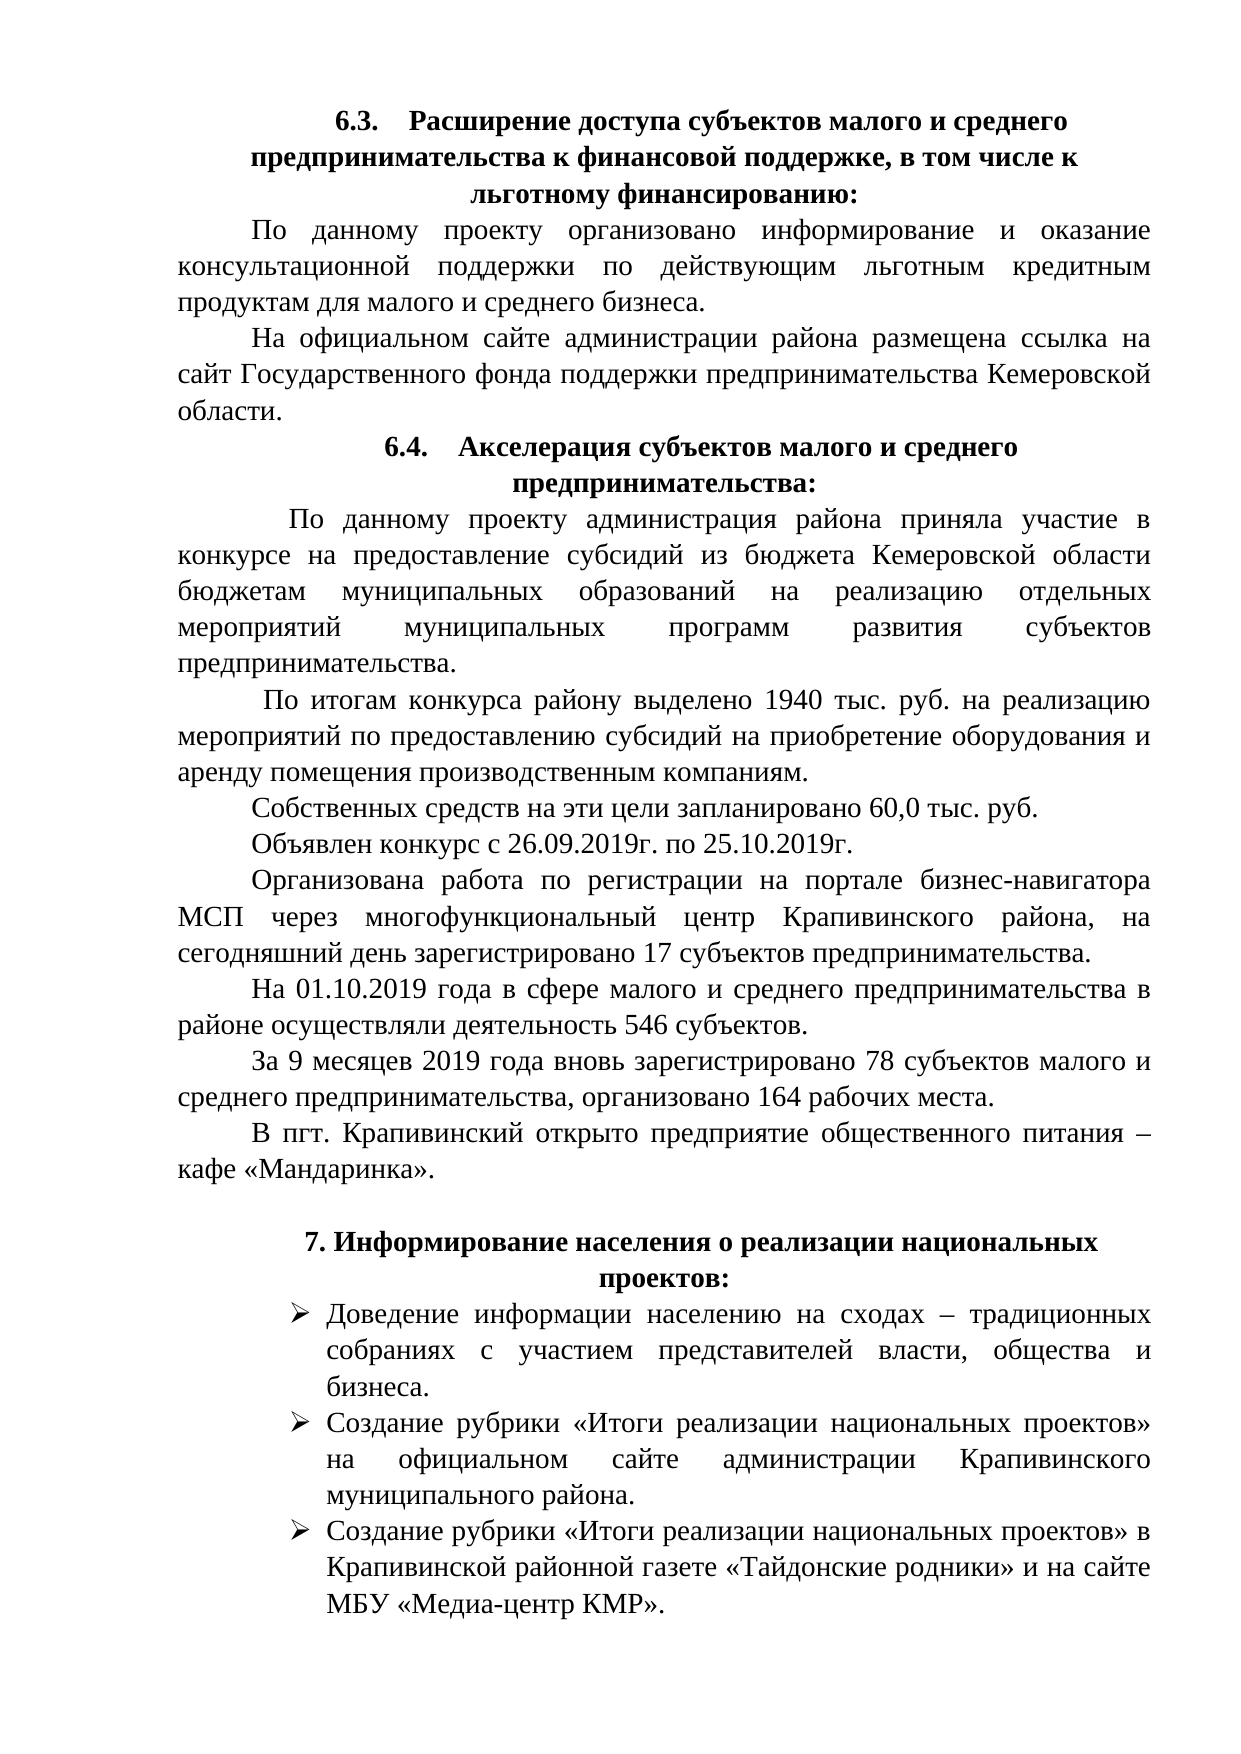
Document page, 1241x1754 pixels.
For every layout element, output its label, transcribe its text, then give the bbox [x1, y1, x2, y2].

text По итогам конкурса району выделено 1940 тыс. руб. на реализацию мероприятий по предоставлению субсидий на приобретение оборудования и аренду помещения производственным компаниям. [177, 682, 1152, 788]
list Создание рубрики «Итоги реализации национальных проектов» в Крапивинской районной газете «Тайдонские родники» и на сайте МБУ «Медиа-центр КМР». [288, 1513, 1152, 1619]
text 6.3. Расширение доступа субъектов малого и среднего предпринимательства к финансовой поддержке, в том числе к льготному финансированию: [177, 103, 1152, 209]
text Объявлен конкурс с 26.09.2019г. по 25.10.2019г. [177, 826, 1152, 860]
text На 01.10.2019 года в сфере малого и среднего предпринимательства в районе осуществляли деятельность 546 субъектов. [177, 971, 1152, 1041]
text На официальном сайте администрации района размещена ссылка на сайт Государственного фонда поддержки предпринимательства Кемеровской области. [177, 320, 1152, 426]
text По данному проекту организовано информирование и оказание консультационной поддержки по действующим льготным кредитным продуктам для малого и среднего бизнеса. [177, 212, 1152, 318]
text За 9 месяцев 2019 года вновь зарегистрировано 78 субъектов малого и среднего предпринимательства, организовано 164 рабочих места. [177, 1043, 1152, 1113]
text 6.4. Акселерация субъектов малого и среднего предпринимательства: [177, 429, 1152, 498]
text По данному проекту администрация района приняла участие в конкурсе на предоставление субсидий из бюджета Кемеровской области бюджетам муниципальных образований на реализацию отдельных мероприятий муниципальных программ развития субъектов предпринимательства. [177, 501, 1152, 679]
text В пгт. Крапивинский открыто предприятие общественного питания – кафе «Мандаринка». [177, 1116, 1152, 1185]
list Доведение информации населению на сходах – традиционных собраниях с участием представителей власти, общества и бизнеса. [288, 1296, 1152, 1402]
text 7. Информирование населения о реализации национальных проектов: [177, 1224, 1152, 1294]
text Собственных средств на эти цели запланировано 60,0 тыс. руб. [177, 790, 1152, 824]
text Организована работа по регистрации на портале бизнес-навигатора МСП через многофункциональный центр Крапивинского района, на сегодняшний день зарегистрировано 17 субъектов предпринимательства. [177, 862, 1152, 968]
list Создание рубрики «Итоги реализации национальных проектов» на официальном сайте администрации Крапивинского муниципального района. [288, 1405, 1152, 1511]
